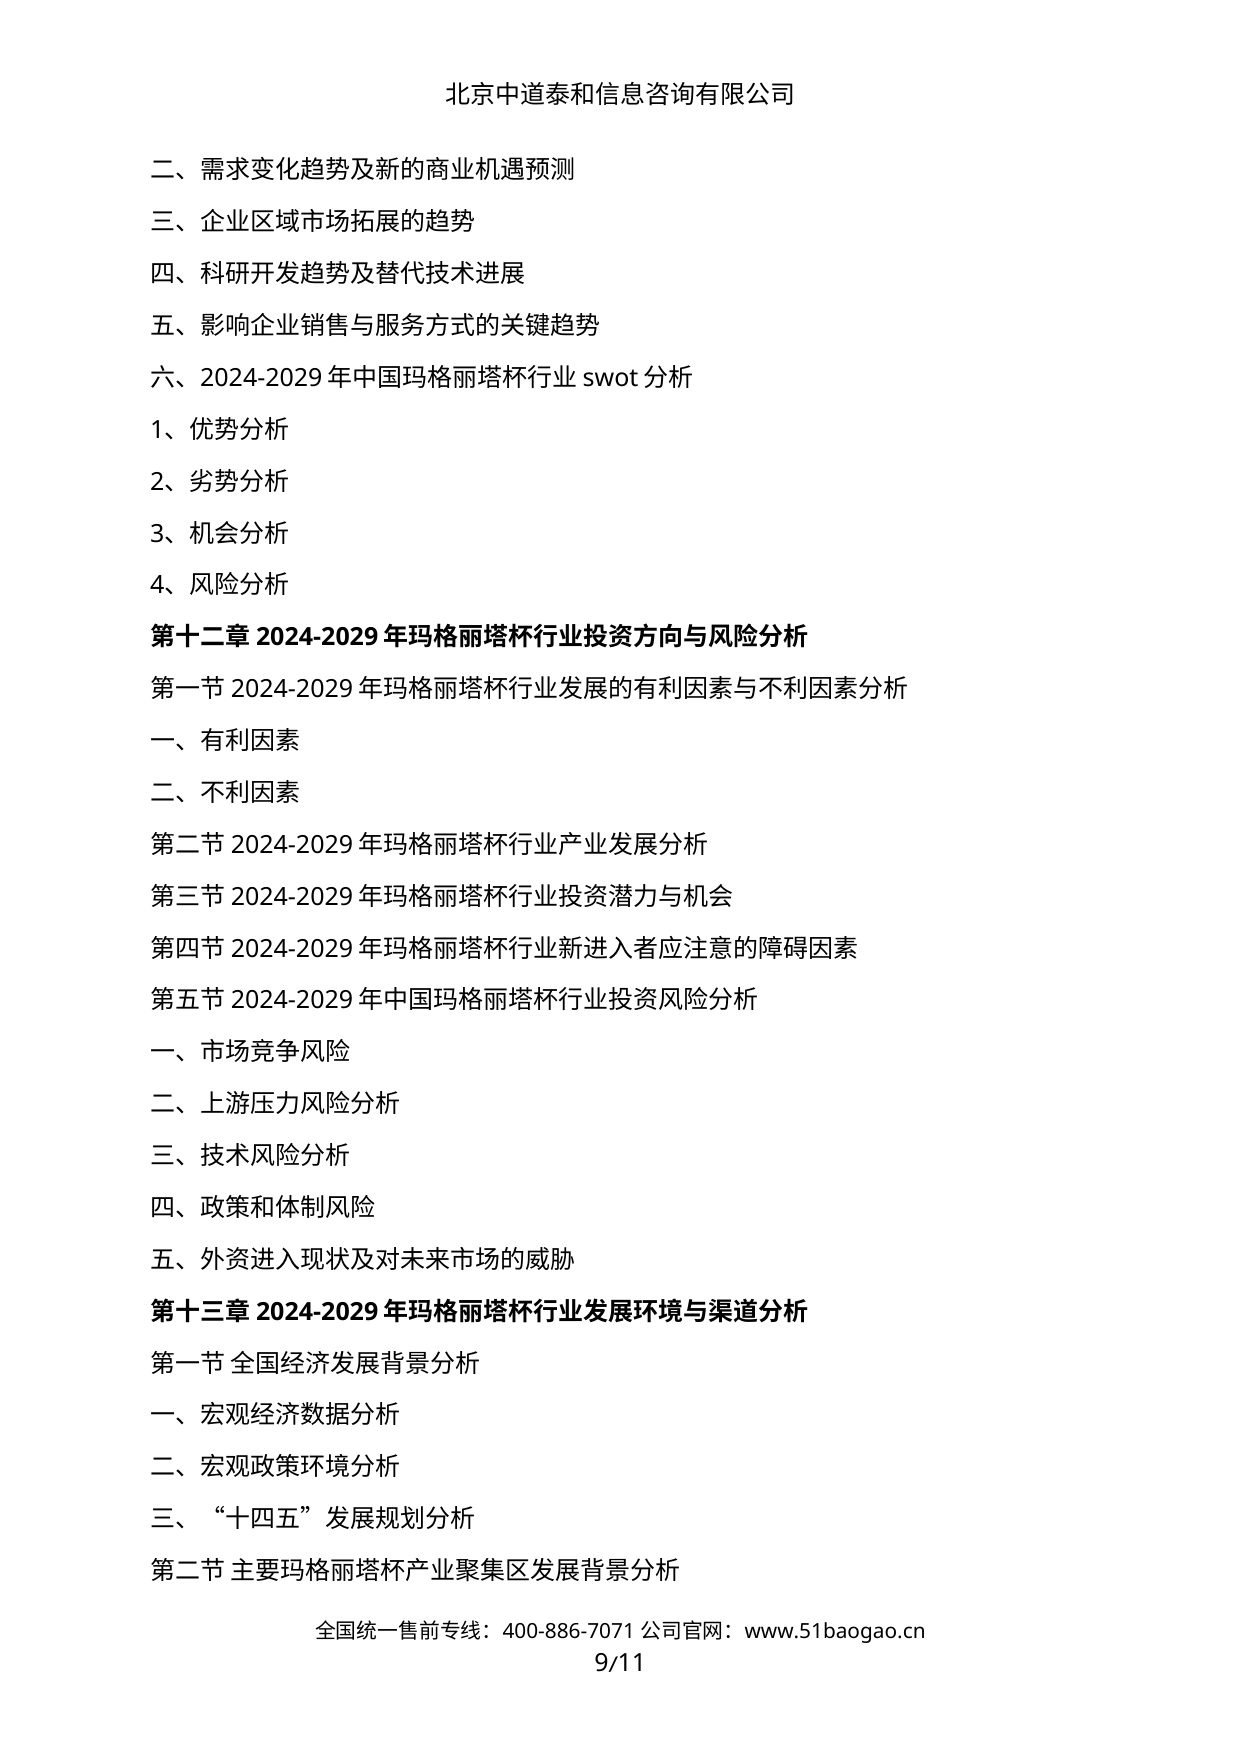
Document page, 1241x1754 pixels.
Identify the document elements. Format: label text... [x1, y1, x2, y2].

text 六、2024-2029年中国玛格丽塔杯行业swot分析 [150, 357, 1090, 394]
text 4、风险分析 [150, 565, 1090, 601]
text 二、宏观政策环境分析 [150, 1447, 1090, 1483]
text 第四节 2024-2029年玛格丽塔杯行业新进入者应注意的障碍因素 [150, 928, 1090, 964]
text 第二节 2024-2029年玛格丽塔杯行业产业发展分析 [150, 824, 1090, 861]
text 三、技术风险分析 [150, 1136, 1090, 1172]
text 三、企业区域市场拓展的趋势 [150, 202, 1090, 238]
text 四、科研开发趋势及替代技术进展 [150, 254, 1090, 290]
text 第三节 2024-2029年玛格丽塔杯行业投资潜力与机会 [150, 876, 1090, 912]
text 第二节 主要玛格丽塔杯产业聚集区发展背景分析 [150, 1551, 1090, 1587]
text 五、影响企业销售与服务方式的关键趋势 [150, 306, 1090, 342]
text 第十二章 2024-2029年玛格丽塔杯行业投资方向与风险分析 [150, 617, 1090, 653]
text 一、宏观经济数据分析 [150, 1395, 1090, 1431]
text 1、优势分析 [150, 409, 1090, 446]
text 第十三章 2024-2029年玛格丽塔杯行业发展环境与渠道分析 [150, 1291, 1090, 1327]
text 一、有利因素 [150, 721, 1090, 757]
text 二、上游压力风险分析 [150, 1084, 1090, 1120]
text 四、政策和体制风险 [150, 1187, 1090, 1224]
text 第五节 2024-2029年中国玛格丽塔杯行业投资风险分析 [150, 980, 1090, 1016]
text 一、市场竞争风险 [150, 1032, 1090, 1068]
text 二、需求变化趋势及新的商业机遇预测 [150, 150, 1090, 186]
text 五、外资进入现状及对未来市场的威胁 [150, 1239, 1090, 1276]
text 三、“十四五”发展规划分析 [150, 1499, 1090, 1535]
text 3、机会分析 [150, 513, 1090, 549]
text 2、劣势分析 [150, 461, 1090, 497]
text 二、不利因素 [150, 772, 1090, 809]
text 第一节 全国经济发展背景分析 [150, 1343, 1090, 1379]
text 第一节 2024-2029年玛格丽塔杯行业发展的有利因素与不利因素分析 [150, 669, 1090, 705]
